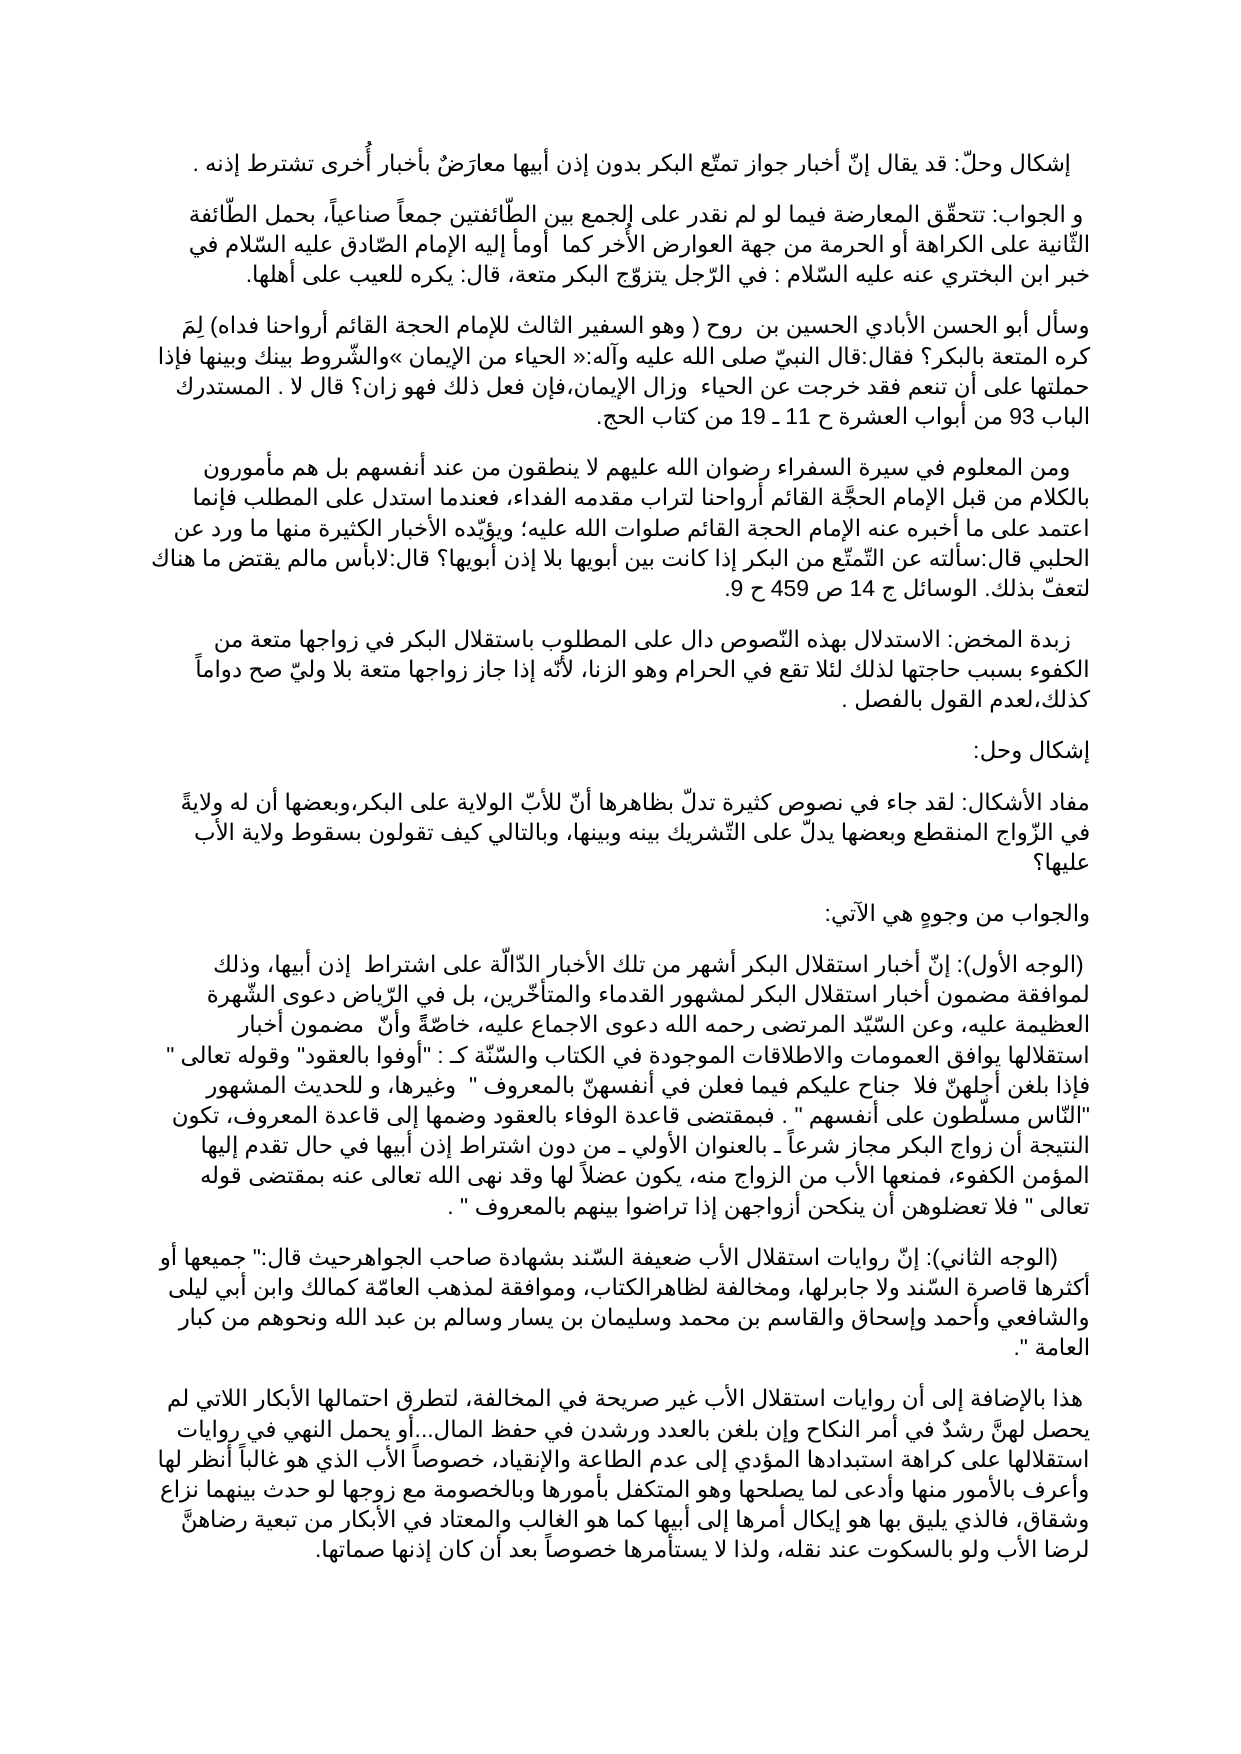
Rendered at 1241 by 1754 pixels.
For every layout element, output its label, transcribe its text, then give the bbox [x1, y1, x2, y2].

text هذا بالإضافة إلى أن روايات استقلال الأب غير صريحة في المخالفة، لتطرق احتمالها الأبكار اللاتي لم يحصل لهنَّ رشدٌ في أمر النكاح وإن بلغن بالعدد ورشدن في حفظ المال...أو يحمل النهي في روايات استقلالها على كراهة استبدادها المؤدي إلى عدم الطاعة والإنقياد، خصوصاً الأب الذي هو غالباً أنظر لها وأعرف بالأمور منها وأدعى لما يصلحها وهو المتكفل بأمورها وبالخصومة مع زوجها لو حدث بينهما نزاع وشقاق، فالذي يليق بها هو إيكال أمرها إلى أبيها كما هو الغالب والمعتاد في الأبكار من تبعية رضاهنَّ لرضا الأب ولو بالسكوت عند نقله، ولذا لا يستأمرها خصوصاً بعد أن كان إذنها صماتها. [150, 1385, 1090, 1563]
text و الجواب: تتحقّق المعارضة فيما لو لم نقدر على الجمع بين الطّائفتين جمعاً صناعياً، بحمل الطّائفة الثّانية على الكراهة أو الحرمة من جهة العوارض الأُخر كما أومأ إليه الإمام الصّادق عليه السّلام في خبر ابن البختري عنه عليه السّلام : في الرّجل يتزوّج البكر متعة، قال: يكره للعيب على أهلها. [150, 201, 1090, 288]
text (الوجه الأول): إنّ أخبار استقلال البكر أشهر من تلك الأخبار الدّالّة على اشتراط إذن أبيها، وذلك لموافقة مضمون أخبار استقلال البكر لمشهور القدماء والمتأخّرين، بل في الرّياض دعوى الشّهرة العظيمة عليه، وعن السّيّد المرتضى رحمه الله دعوى الاجماع عليه، خاصّةًً وأنّ مضمون أخبار استقلالها يوافق العمومات والاطلاقات الموجودة في الكتاب والسّنّة كـ : "أوفوا بالعقود" وقوله تعالى " فإذا بلغن أجلهنّ فلا جناح عليكم فيما فعلن في أنفسهنّ بالمعروف " وغيرها، و للحديث المشهور "النّاس مسلّطون على أنفسهم " . فبمقتضى قاعدة الوفاء بالعقود وضمها إلى قاعدة المعروف، تكون النتيجة أن زواج البكر مجاز شرعاً ـ بالعنوان الأولي ـ من دون اشتراط إذن أبيها في حال تقدم إليها المؤمن الكفوء، فمنعها الأب من الزواج منه، يكون عضلاً لها وقد نهى الله تعالى عنه بمقتضى قوله تعالى " فلا تعضلوهن أن ينكحن أزواجهن إذا تراضوا بينهم بالمعروف " . [150, 951, 1090, 1219]
text والجواب من وجوهٍ هي الآتي: [150, 900, 1090, 926]
text (الوجه الثاني): إنّ روايات استقلال الأب ضعيفة السّند بشهادة صاحب الجواهرحيث قال:" جميعها أو أكثرها قاصرة السّند ولا جابرلها، ومخالفة لظاهرالكتاب، وموافقة لمذهب العامّة كمالك وابن أبي ليلى والشافعي وأحمد وإسحاق والقاسم بن محمد وسليمان بن يسار وسالم بن عبد الله ونحوهم من كبار العامة ". [150, 1244, 1090, 1361]
text ومن المعلوم في سيرة السفراء رضوان الله عليهم لا ينطقون من عند أنفسهم بل هم مأمورون بالكلام من قبل الإمام الحجَّة القائم أرواحنا لتراب مقدمه الفداء، فعندما استدل على المطلب فإنما اعتمد على ما أخبره عنه الإمام الحجة القائم صلوات الله عليه؛ ويؤيّده الأخبار الكثيرة منها ما ورد عن الحلبي قال:سألته عن التّمتّع من البكر إذا كانت بين أبويها بلا إذن أبويها؟ قال:لابأس مالم يقتض ما هناك لتعفّ بذلك. الوسائل ج 14 ص 459 ح 9. [150, 454, 1090, 601]
text زبدة المخض: الاستدلال بهذه النّصوص دال على المطلوب باستقلال البكر في زواجها متعة من الكفوء بسبب حاجتها لذلك لئلا تقع في الحرام وهو الزنا، لأنّه إذا جاز زواجها متعة بلا وليّ صح دواماً كذلك،لعدم القول بالفصل . [150, 626, 1090, 713]
text إشكال وحلّ: قد يقال إنّ أخبار جواز تمتّع البكر بدون إذن أبيها معارَضٌ بأخبار أُخرى تشترط إذنه . [150, 150, 1090, 176]
text وسأل أبو الحسن الأبادي الحسين بن روح ( وهو السفير الثالث للإمام الحجة القائم أرواحنا فداه) لِمَ كره المتعة بالبكر؟ فقال:قال النبيّ صلى الله عليه وآله:« الحياء من الإيمان »والشّروط بينك وبينها فإذا حملتها على أن تنعم فقد خرجت عن الحياء وزال الإيمان،فإن فعل ذلك فهو زان؟ قال:لا . المستدرك الباب 93 من أبواب العشرة ح 11 ـ 19 من كتاب الحج. [150, 312, 1090, 429]
text مفاد الأشكال: لقد جاء في نصوص كثيرة تدلّ بظاهرها أنّ للأبّ الولاية على البكر،وبعضها أن له ولايةً في الزّواج المنقطع وبعضها يدلّ على التّشريك بينه وبينها، وبالتالي كيف تقولون بسقوط ولاية الأب عليها؟ [150, 788, 1090, 875]
text إشكال وحل: [150, 737, 1090, 764]
